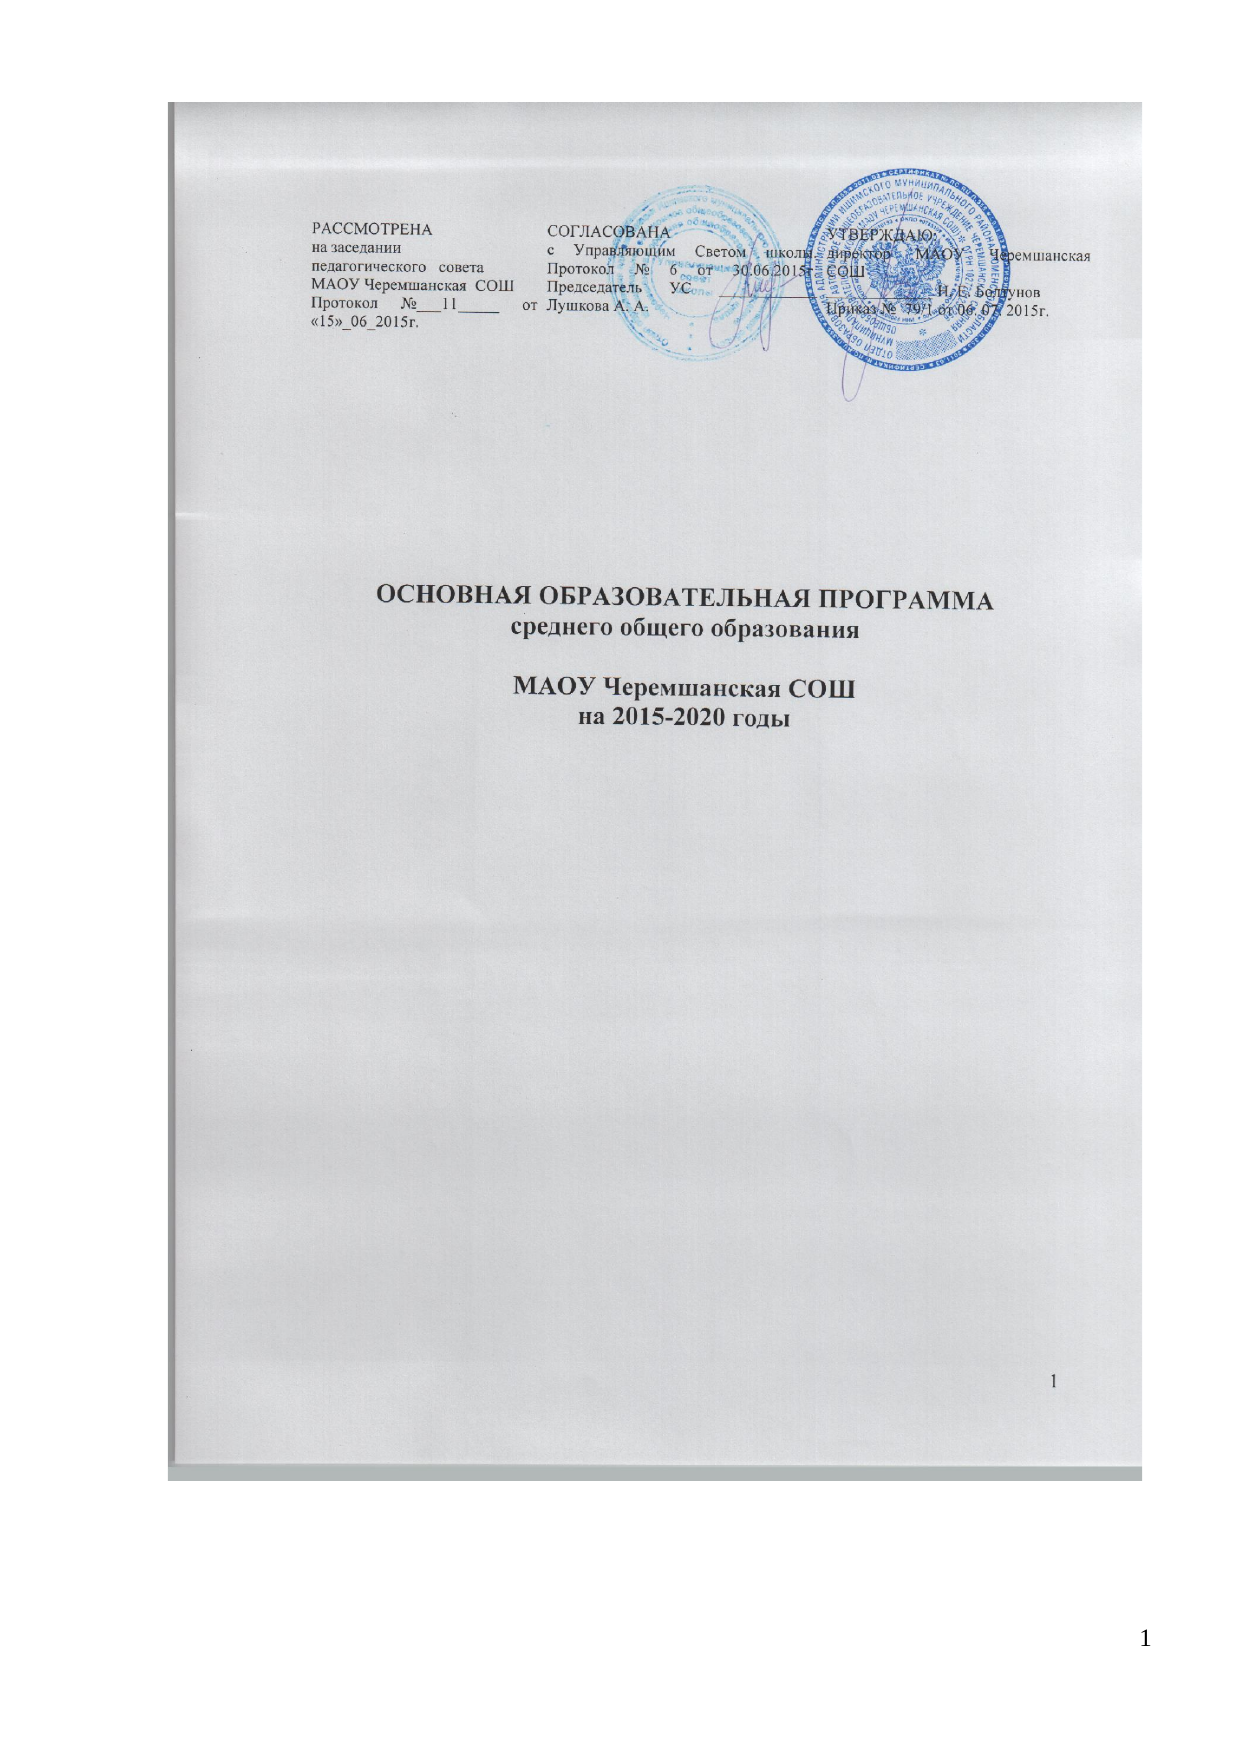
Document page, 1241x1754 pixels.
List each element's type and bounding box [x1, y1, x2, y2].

picture [167, 102, 1143, 1481]
